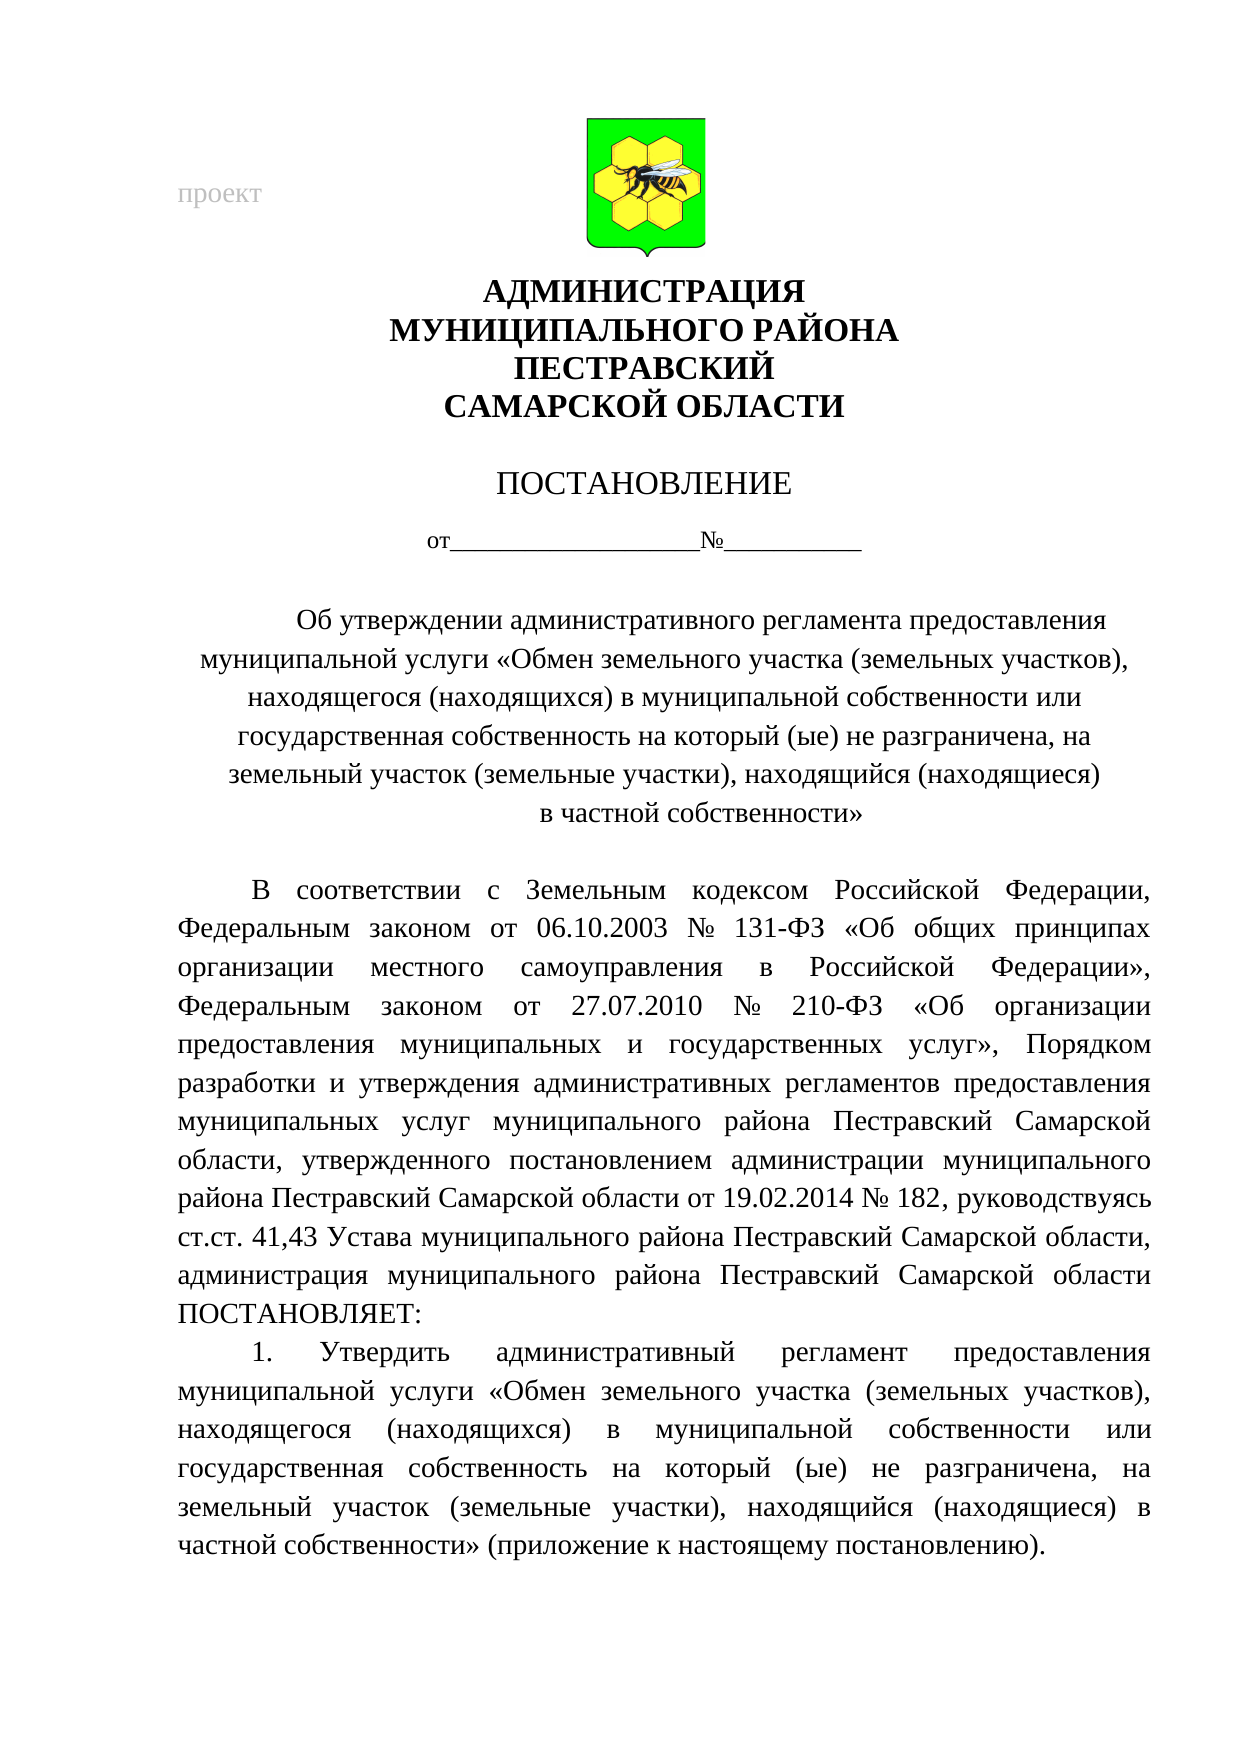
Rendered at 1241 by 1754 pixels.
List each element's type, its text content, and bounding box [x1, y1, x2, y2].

text В соответствии с Земельным кодексом Российской Федерации, Федеральным законом от 06.10.2003 № 131-ФЗ «Об общих принципах организации местного самоуправления в Российской Федерации», Федеральным законом от 27.07.2010 № 210-ФЗ «Об организации предоставления муниципальных и государственных услуг», Порядком разработки и утверждения административных регламентов предоставления муниципальных услуг муниципального района Пестравский Самарской области, утвержденного постановлением администрации муниципального района Пестравский Самарской области от 19.02.2014 № 182, руководствуясь ст.ст. 41,43 Устава муниципального района Пестравский Самарской области, администрация муниципального района Пестравский Самарской области ПОСТАНОВЛЯЕТ: [177, 872, 1152, 1329]
text 1. Утвердить административный регламент предоставления муниципальной услуги «Обмен земельного участка (земельных участков), находящегося (находящихся) в муниципальной собственности или государственная собственность на который (ые) не разграничена, на земельный участок (земельные участки), находящийся (находящиеся) в частной собственности» (приложение к настоящему постановлению). [177, 1334, 1152, 1561]
picture [586, 118, 706, 257]
text в частной собственности» [177, 795, 1152, 828]
table_header проект АДМИНИСТРАЦИЯ МУНИЦИПАЛЬНОГО РАЙОНА ПЕСТРАВСКИЙ САМАРСКОЙ ОБЛАСТИ ПОСТАНОВЛЕНИЕ от____________________№___________ [166, 118, 1122, 602]
text Об утверждении административного регламента предоставления муниципальной услуги «Обмен земельного участка (земельных участков), находящегося (находящихся) в муниципальной собственности или государственная собственность на который (ые) не разграничена, на земельный участок (земельные участки), находящийся (находящиеся) [177, 602, 1152, 790]
